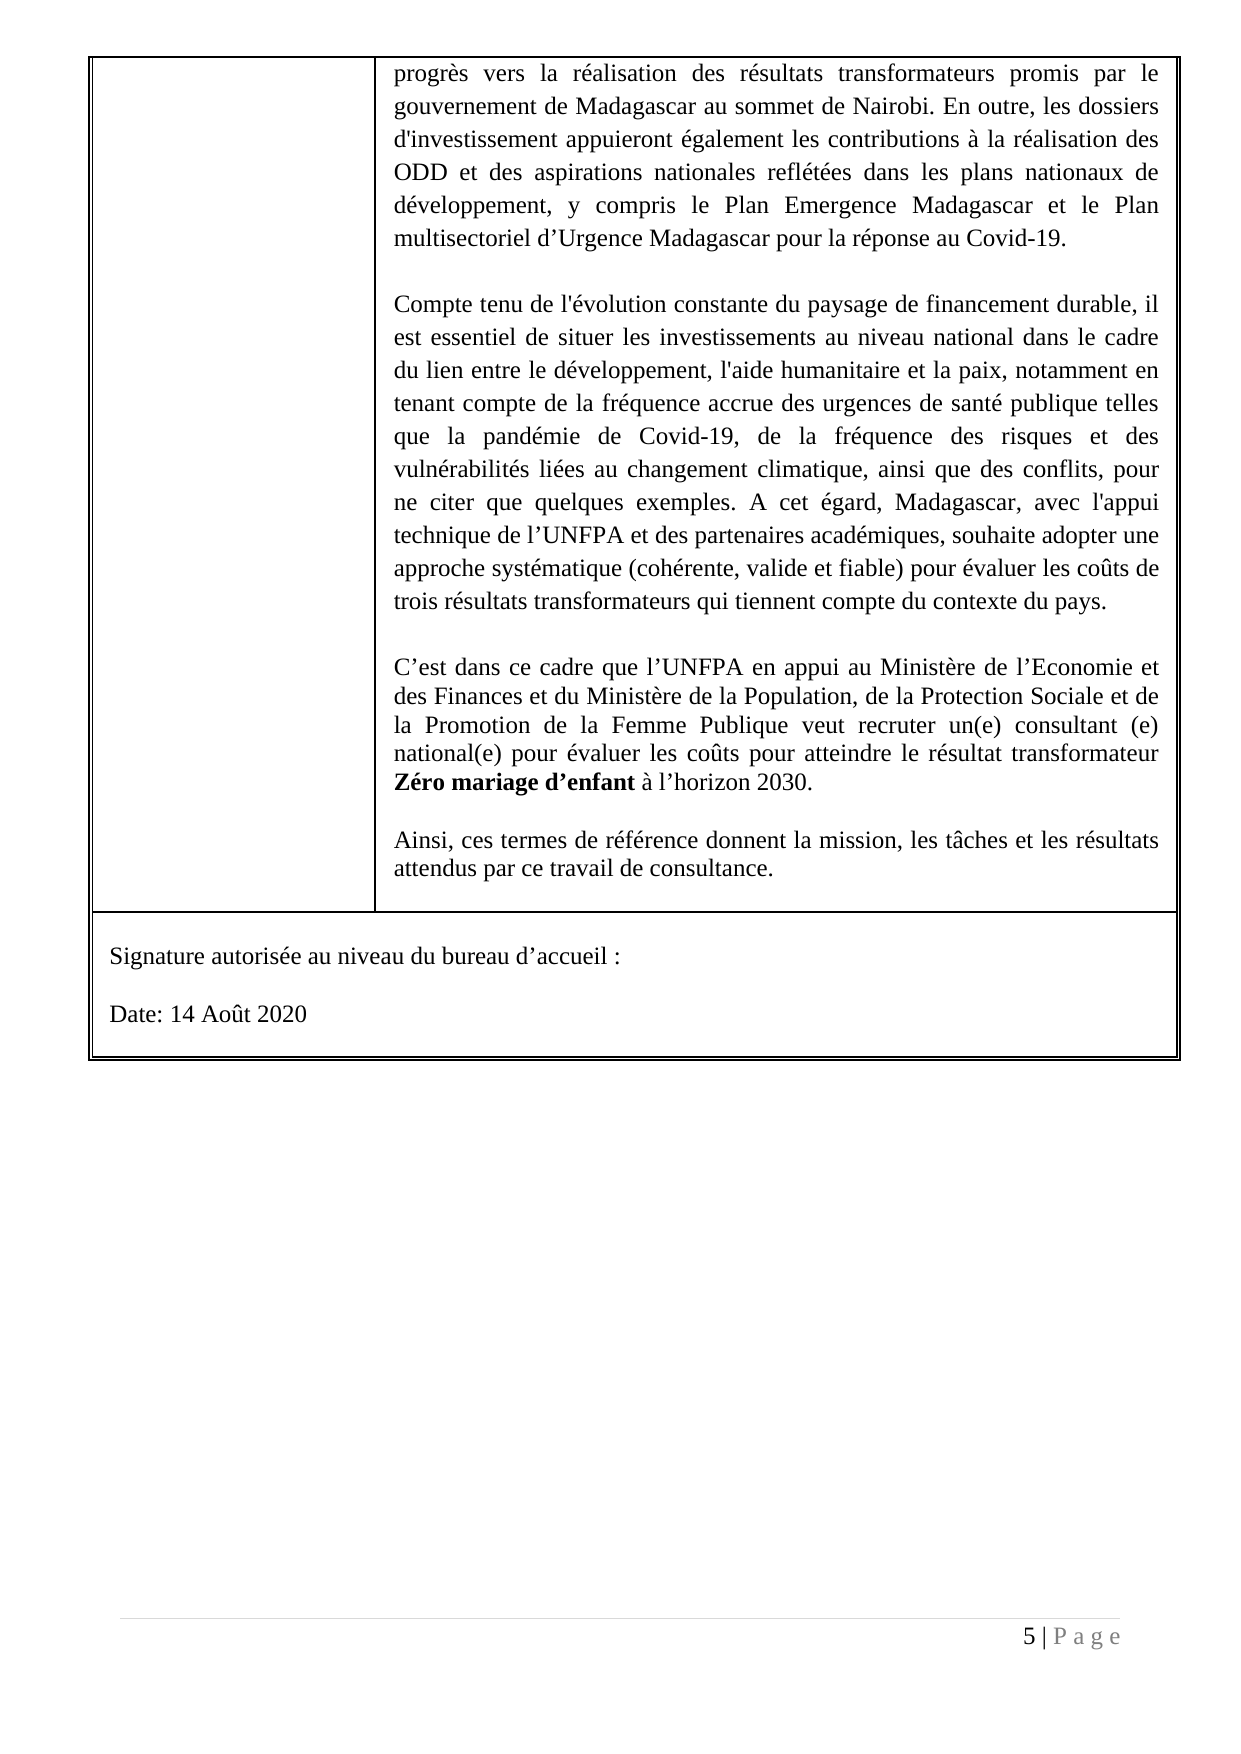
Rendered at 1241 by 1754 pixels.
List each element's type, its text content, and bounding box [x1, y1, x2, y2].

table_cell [376, 58, 1176, 911]
table_cell Signature autorisée au niveau du bureau d’accueil : Date: 14 Août 2020 [93, 913, 1176, 1056]
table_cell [93, 58, 374, 911]
